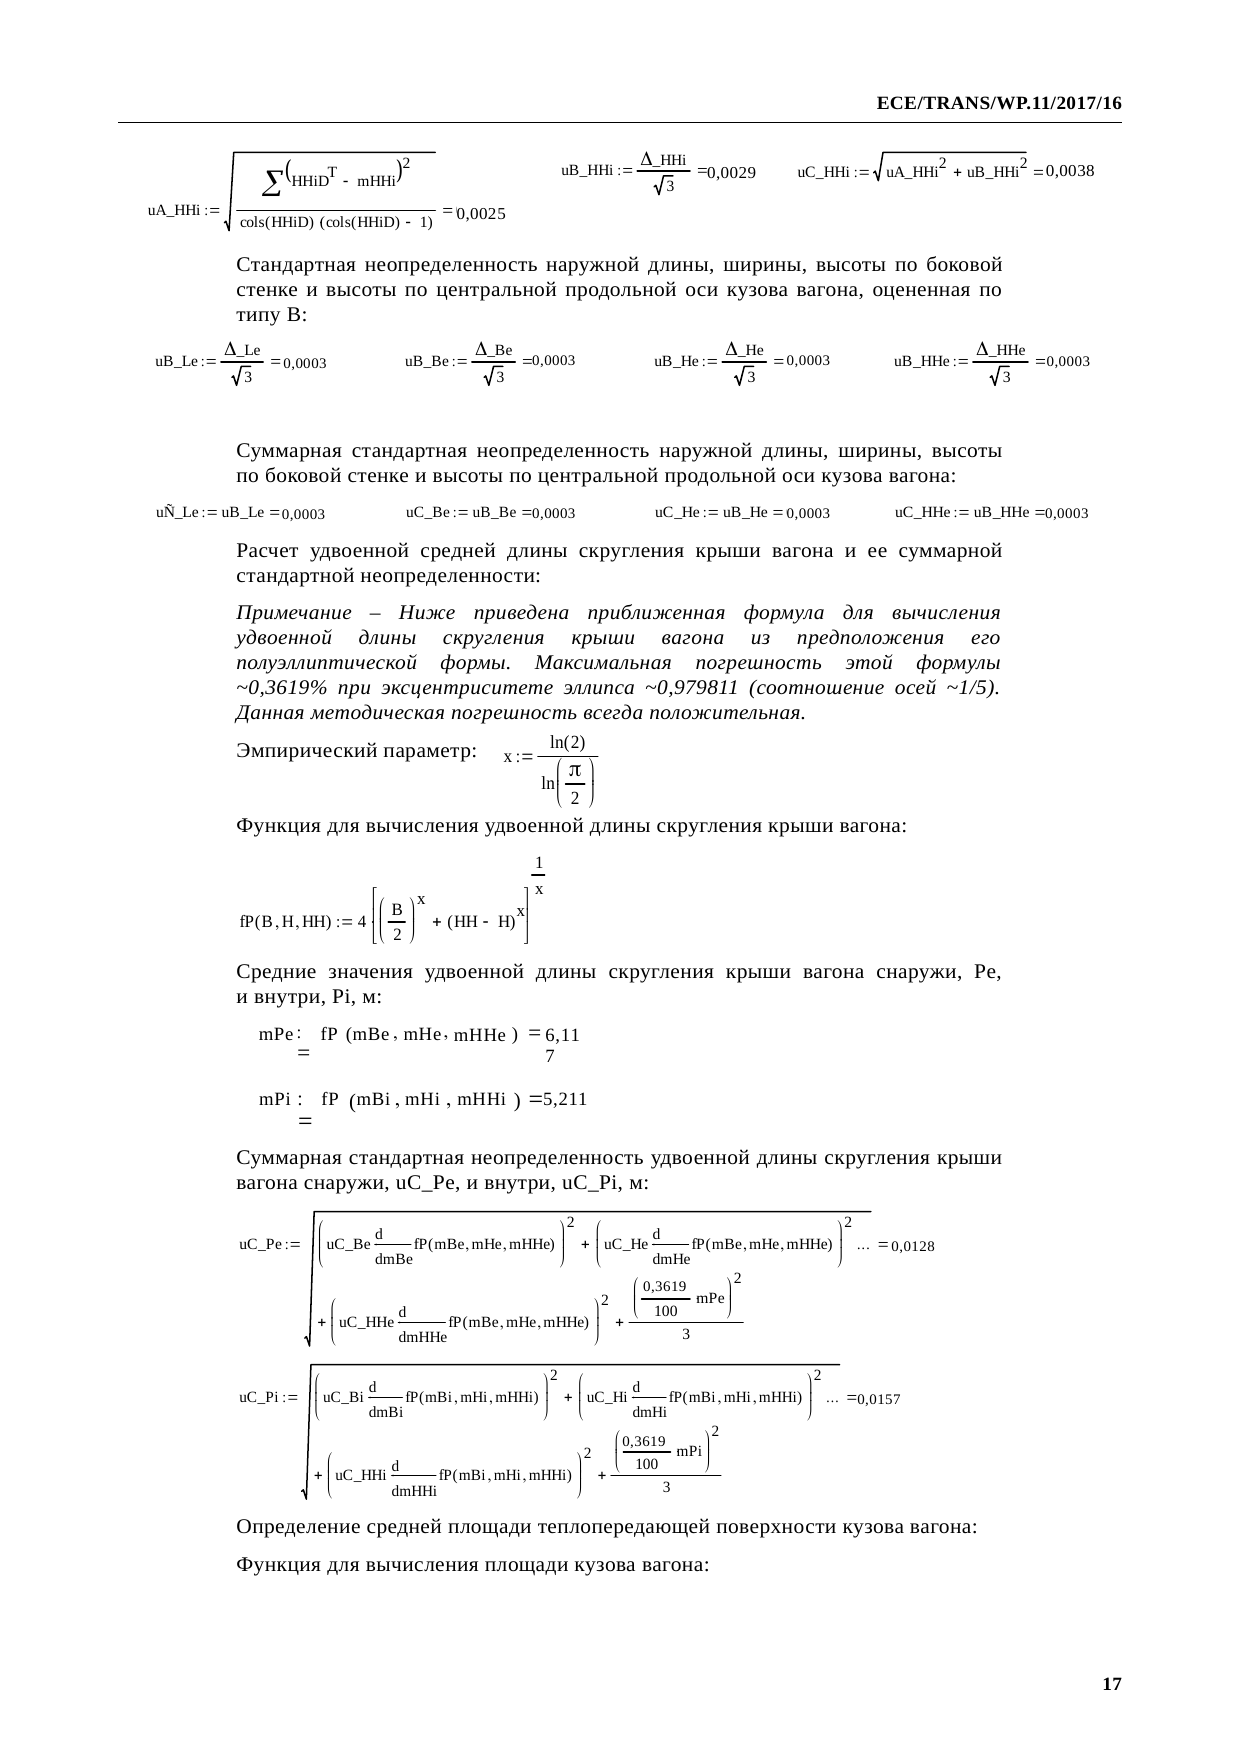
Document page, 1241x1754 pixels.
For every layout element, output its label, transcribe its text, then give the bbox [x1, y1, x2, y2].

table_cell [768, 148, 1107, 251]
text Функция для вычисления площади кузова вагона: [236, 1551, 1004, 1576]
text Расчет удвоенной средней длины скругления крыши вагона и ее суммарной стандартной неопределенности: [236, 537, 1004, 587]
table_header [620, 499, 870, 537]
table_header [118, 499, 369, 537]
table_header [870, 499, 1121, 537]
text Стандартная неопределенность наружной длины, ширины, высоты по боковой стенке и высоты по центральной продольной оси кузова вагона, оцененная по типу B: [236, 251, 1004, 326]
text Эмпирический параметр: [236, 737, 1004, 762]
text Определение средней площади теплопередающей поверхности кузова вагона: [236, 1513, 1004, 1538]
table_cell [532, 148, 768, 251]
text Функция для вычисления удвоенной длины скругления крыши вагона: [236, 812, 1004, 837]
text Суммарная стандартная неопределенность наружной длины, ширины, высоты по боковой стенке и высоты по центральной продольной оси кузова вагона: [236, 437, 1004, 487]
text Примечание – Ниже приведена приближенная формула для вычисления удвоенной длины скругления крыши вагона из предположения его полуэллиптической формы. Максимальная погрешность этой формулы ~0,3619% при эксцентриситете эллипса ~0,979811 (соотношение осей ~1/5). Данная методическая погрешность всегда положительная. [236, 599, 1004, 724]
table_header [369, 338, 619, 399]
text Суммарная стандартная неопределенность удвоенной длины скругления крыши вагона снаружи, uC_Pe, и внутри, uC_Pi, м: [236, 1144, 1004, 1194]
table_cell [118, 148, 532, 251]
text Средние значения удвоенной длины скругления крыши вагона снаружи, Pe, и внутри, Pi, м: [236, 958, 1004, 1008]
table_header [620, 338, 870, 399]
table_header [870, 338, 1121, 399]
table_header [118, 338, 369, 399]
table_header [369, 499, 619, 537]
